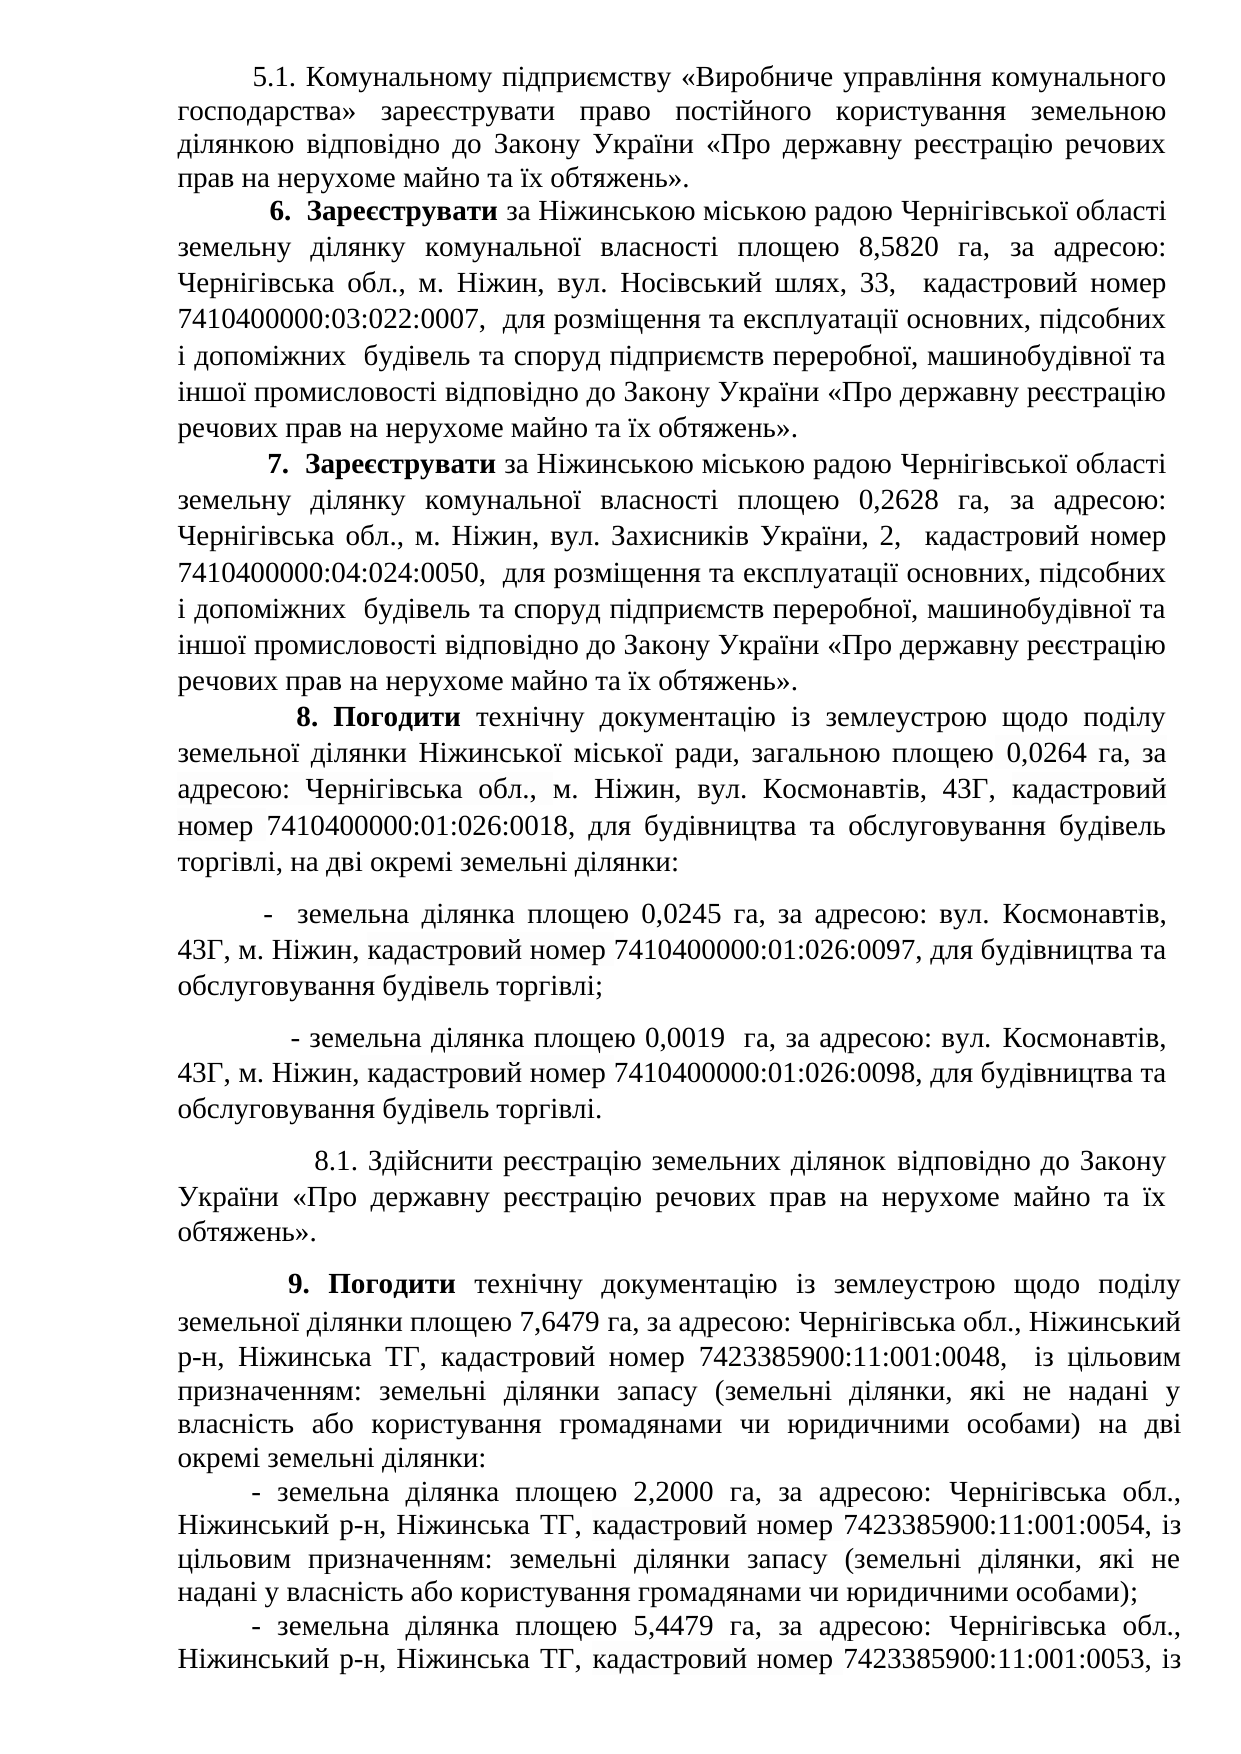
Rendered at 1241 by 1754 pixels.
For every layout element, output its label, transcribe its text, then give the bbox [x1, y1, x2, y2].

text 9. Погодити технічну документацію із землеустрою щодо поділу земельної ділянки площею 7,6479 га, за адресою: Чернігівська обл., Ніжинський р-н, Ніжинська ТГ, кадастровий номер 7423385900:11:001:0048, із цільовим призначенням: земельні ділянки запасу (земельні ділянки, які не надані у власність або користування громадянами чи юридичними особами) на дві окремі земельні ділянки: [177, 1266, 1181, 1373]
text - земельна ділянка площею 0,0245 га, за адресою: вул. Космонавтів, 43Г, м. Ніжин, кадастровий номер 7410400000:01:026:0097, для будівництва та обслуговування будівель торгівлі; [177, 897, 1167, 1001]
text - земельна ділянка площею 0,0019 га, за адресою: вул. Космонавтів, 43Г, м. Ніжин, кадастровий номер 7410400000:01:026:0098, для будівництва та обслуговування будівель торгівлі. [177, 1020, 1167, 1124]
text 9. Погодити технічну документацію із землеустрою щодо поділу земельної ділянки площею 7,6479 га, за адресою: Чернігівська обл., Ніжинський р-н, Ніжинська ТГ, кадастровий номер 7423385900:11:001:0048, із цільовим призначенням: земельні ділянки запасу (земельні ділянки, які не надані у власність або користування громадянами чи юридичними особами) на дві окремі земельні ділянки: [177, 1407, 1181, 1474]
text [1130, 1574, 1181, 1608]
text 8.1. Здійснити реєстрацію земельних ділянок відповідно до Закону України «Про державну реєстрацію речових прав на нерухоме майно та їх обтяжень». [177, 1143, 1167, 1248]
text 6. Зареєструвати за Ніжинською міською радою Чернігівської області земельну ділянку комунальної власності площею 8,5820 га, за адресою: Чернігівська обл., м. Ніжин, вул. Носівський шлях, 33, кадастровий номер 7410400000:03:022:0007, для розміщення та експлуатації основних, підсобних і допоміжних будівель та споруд підприємств переробної, машинобудівної та іншої промисловості відповідно до Закону України «Про державну реєстрацію речових прав на нерухоме майно та їх обтяжень». 7. Зареєструвати за Ніжинською міською радою Чернігівської області земельну ділянку комунальної власності площею 0,2628 га, за адресою: Чернігівська обл., м. Ніжин, вул. Захисників України, 2, кадастровий номер 7410400000:04:024:0050, для розміщення та експлуатації основних, підсобних і допоміжних будівель та споруд підприємств переробної, машинобудівної та іншої промисловості відповідно до Закону України «Про державну реєстрацію речових прав на нерухоме майно та їх обтяжень». 8. Погодити технічну документацію із землеустрою щодо поділу земельної ділянки Ніжинської міської ради, загальною площею 0,0264 га, за адресою: Чернігівська обл., м. Ніжин, вул. Космонавтів, 43Г, кадастровий номер 7410400000:01:026:0018, для будівництва та обслуговування будівель торгівлі, на дві окремі земельні ділянки: [177, 193, 1167, 877]
text 5.1. Комунальному підприємству «Виробниче управління комунального господарства» зареєструвати право постійного користування земельною ділянкою відповідно до Закону України «Про державну реєстрацію речових прав на нерухоме майно та їх обтяжень». [177, 59, 1167, 193]
text - земельна ділянка площею 2,2000 га, за адресою: Чернігівська обл., Ніжинський р-н, Ніжинська ТГ, кадастровий номер 7423385900:11:001:0054, із цільовим призначенням: земельні ділянки запасу (земельні ділянки, які не надані у власність або користування громадянами чи юридичними особами); [177, 1474, 949, 1507]
